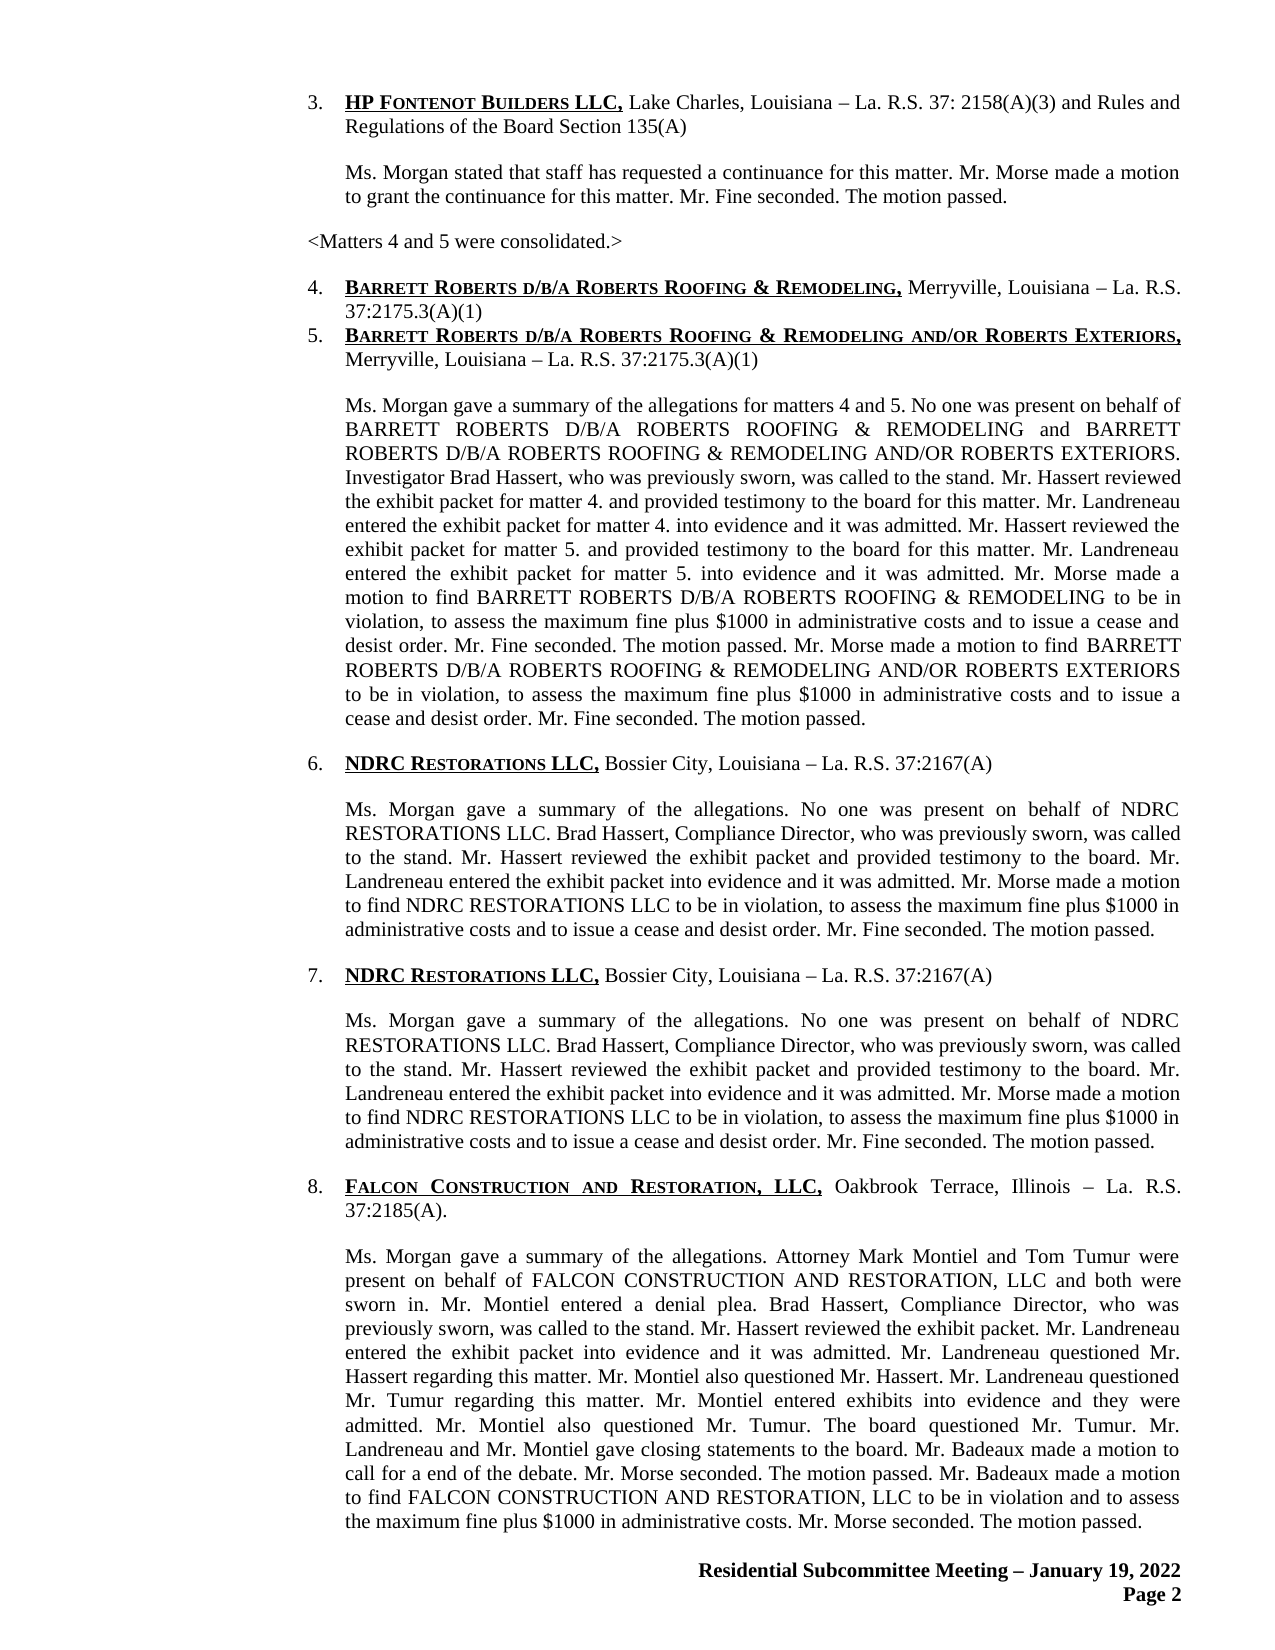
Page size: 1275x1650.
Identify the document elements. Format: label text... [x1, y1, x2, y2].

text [345, 160, 1181, 208]
text Ms. Morgan gave a summary of the allegations. No one was present on behalf of NDRC RESTORATIONS LLC. Brad Hassert, Compliance Director, who was previously sworn, was called to the stand. Mr. Hassert reviewed the exhibit packet and provided testimony to the board. Mr. Landreneau entered the exhibit packet into evidence and it was admitted. Mr. Morse made a motion to find NDRC RESTORATIONS LLC to be in violation, to assess the maximum fine plus $1000 in administrative costs and to issue a cease and desist order. Mr. Fine seconded. The motion passed. [345, 1008, 1181, 1153]
list NDRC Restorations LLC, Bossier City, Louisiana – La. R.S. 37:2167(A) [307, 751, 1181, 775]
list NDRC Restorations LLC, Bossier City, Louisiana – La. R.S. 37:2167(A) [307, 963, 1181, 987]
text Ms. Morgan gave a summary of the allegations. No one was present on behalf of NDRC RESTORATIONS LLC. Brad Hassert, Compliance Director, who was previously sworn, was called to the stand. Mr. Hassert reviewed the exhibit packet and provided testimony to the board. Mr. Landreneau entered the exhibit packet into evidence and it was admitted. Mr. Morse made a motion to find NDRC RESTORATIONS LLC to be in violation, to assess the maximum fine plus $1000 in administrative costs and to issue a cease and desist order. Mr. Fine seconded. The motion passed. [345, 797, 1181, 941]
text Ms. Morgan gave a summary of the allegations for matters 4 and 5. No one was present on behalf of BARRETT ROBERTS D/B/A ROBERTS ROOFING & REMODELING and BARRETT ROBERTS D/B/A ROBERTS ROOFING & REMODELING AND/OR ROBERTS EXTERIORS. Investigator Brad Hassert, who was previously sworn, was called to the stand. Mr. Hassert reviewed the exhibit packet for matter 4. and provided testimony to the board for this matter. Mr. Landreneau entered the exhibit packet for matter 4. into evidence and it was admitted. Mr. Hassert reviewed the exhibit packet for matter 5. and provided testimony to the board for this matter. Mr. Landreneau entered the exhibit packet for matter 5. into evidence and it was admitted. Mr. Morse made a motion to find BARRETT ROBERTS D/B/A ROBERTS ROOFING & REMODELING to be in violation, to assess the maximum fine plus $1000 in administrative costs and to issue a cease and desist order. Mr. Fine seconded. The motion passed. Mr. Morse made a motion to find BARRETT ROBERTS D/B/A ROBERTS ROOFING & REMODELING AND/OR ROBERTS EXTERIORS to be in violation, to assess the maximum fine plus $1000 in administrative costs and to issue a cease and desist order. Mr. Fine seconded. The motion passed. [345, 393, 1181, 730]
text Ms. Morgan gave a summary of the allegations. Attorney Mark Montiel and Tom Tumur were present on behalf of FALCON CONSTRUCTION AND RESTORATION, LLC and both were sworn in. Mr. Montiel entered a denial plea. Brad Hassert, Compliance Director, who was previously sworn, was called to the stand. Mr. Hassert reviewed the exhibit packet. Mr. Landreneau entered the exhibit packet into evidence and it was admitted. Mr. Landreneau questioned Mr. Hassert regarding this matter. Mr. Montiel also questioned Mr. Hassert. Mr. Landreneau questioned Mr. Tumur regarding this matter. Mr. Montiel entered exhibits into evidence and they were admitted. Mr. Montiel also questioned Mr. Tumur. The board questioned Mr. Tumur. Mr. Landreneau and Mr. Montiel gave closing statements to the board. Mr. Badeaux made a motion to call for a end of the debate. Mr. Morse seconded. The motion passed. Mr. Badeaux made a motion to find FALCON CONSTRUCTION AND RESTORATION, LLC to be in violation and to assess the maximum fine plus $1000 in administrative costs. Mr. Morse seconded. The motion passed. [345, 1244, 1181, 1533]
list Barrett Roberts d/b/a Roberts Roofing & Remodeling, Merryville, Louisiana – La. R.S. 37:2175.3(A)(1) [307, 275, 1181, 323]
text <Matters 4 and 5 were consolidated.> [307, 229, 1181, 253]
list HP Fontenot Builders LLC, Lake Charles, Louisiana – La. R.S. 37: 2158(A)(3) and Rules and Regulations of the Board Section 135(A) [307, 90, 1181, 138]
list Barrett Roberts d/b/a Roberts Roofing & Remodeling and/or Roberts Exteriors, Merryville, Louisiana – La. R.S. 37:2175.3(A)(1) [307, 323, 1181, 371]
list Falcon Construction and Restoration, LLC, Oakbrook Terrace, Illinois – La. R.S. 37:2185(A). [307, 1174, 1181, 1222]
